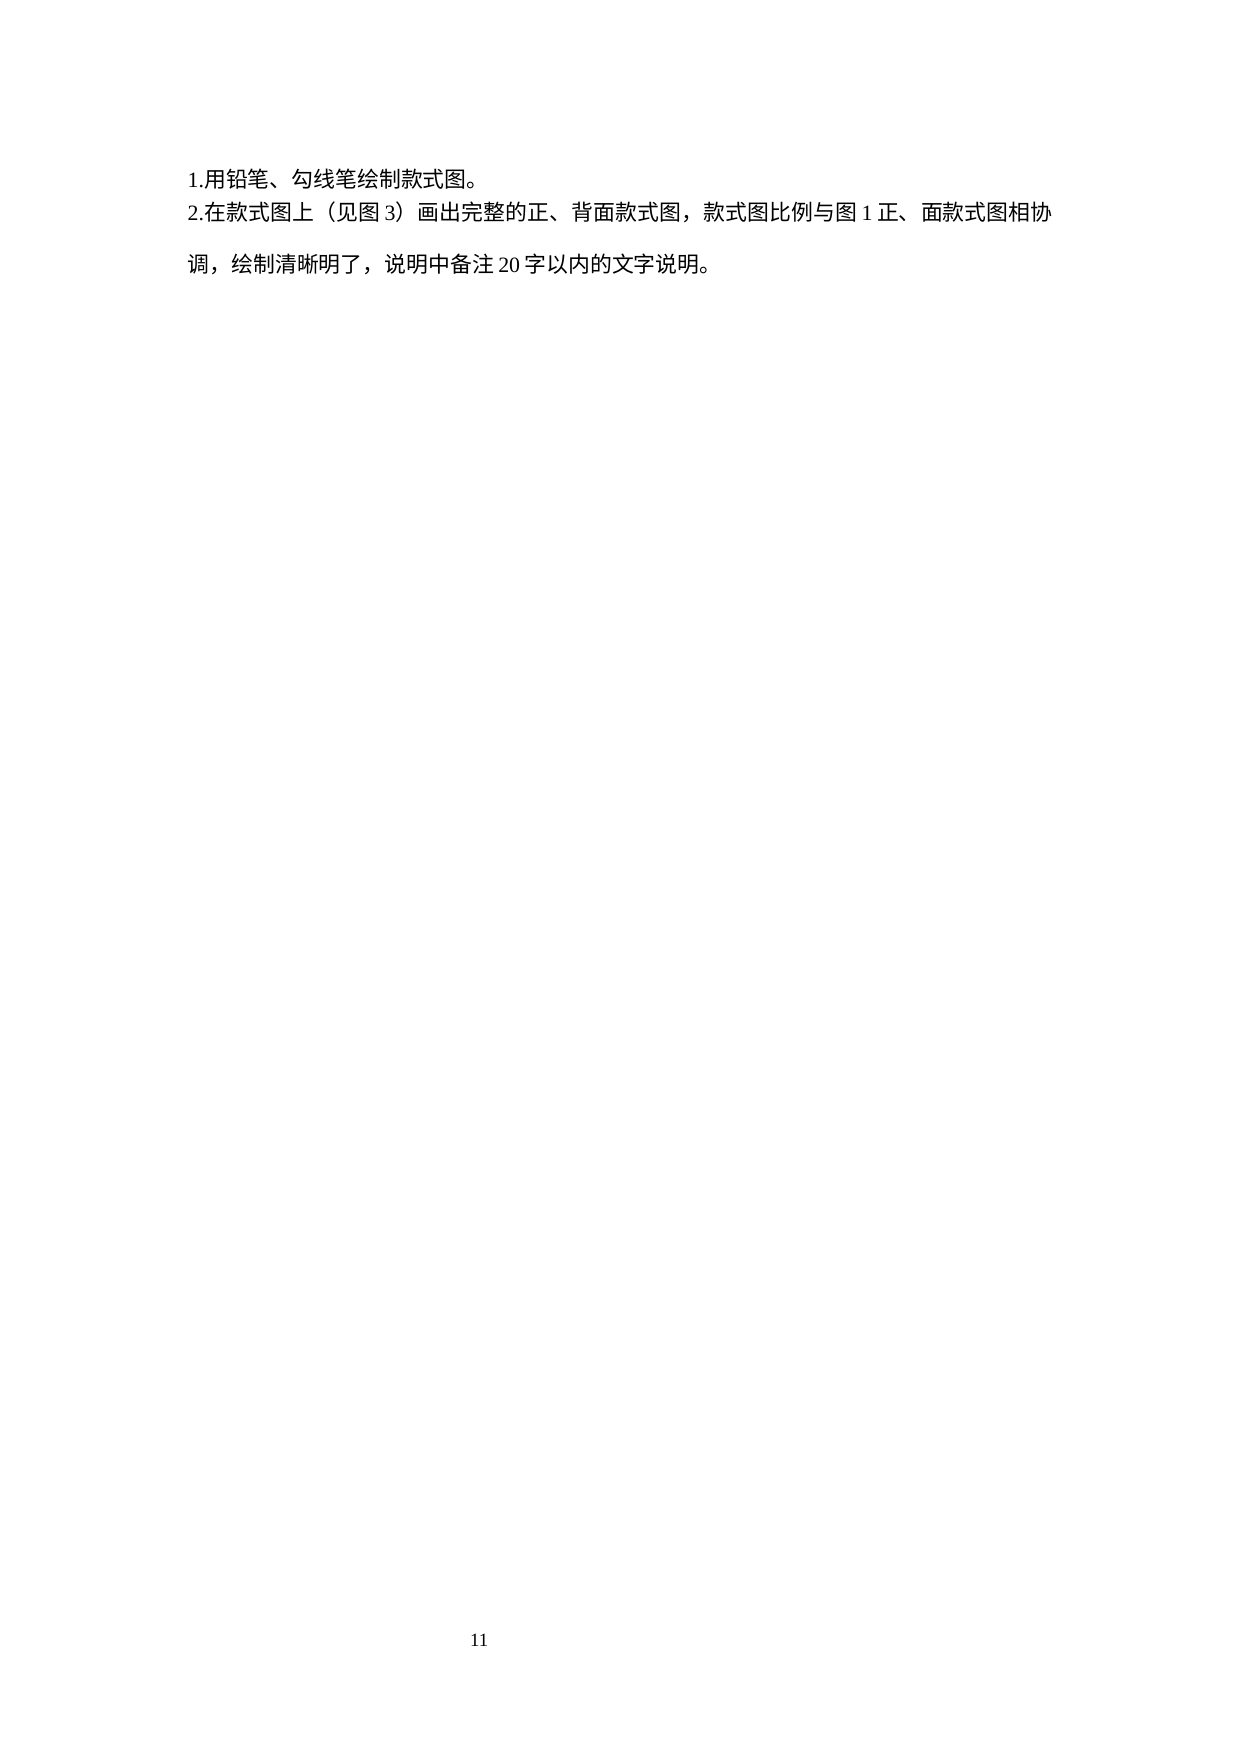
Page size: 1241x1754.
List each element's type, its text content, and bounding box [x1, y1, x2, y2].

text 2.在款式图上（见图3）画出完整的正、背面款式图，款式图比例与图1正、面款式图相协调，绘制清晰明了，说明中备注20字以内的文字说明。 [187, 194, 1053, 292]
text 1.用铅笔、勾线笔绘制款式图。 [187, 162, 1053, 194]
